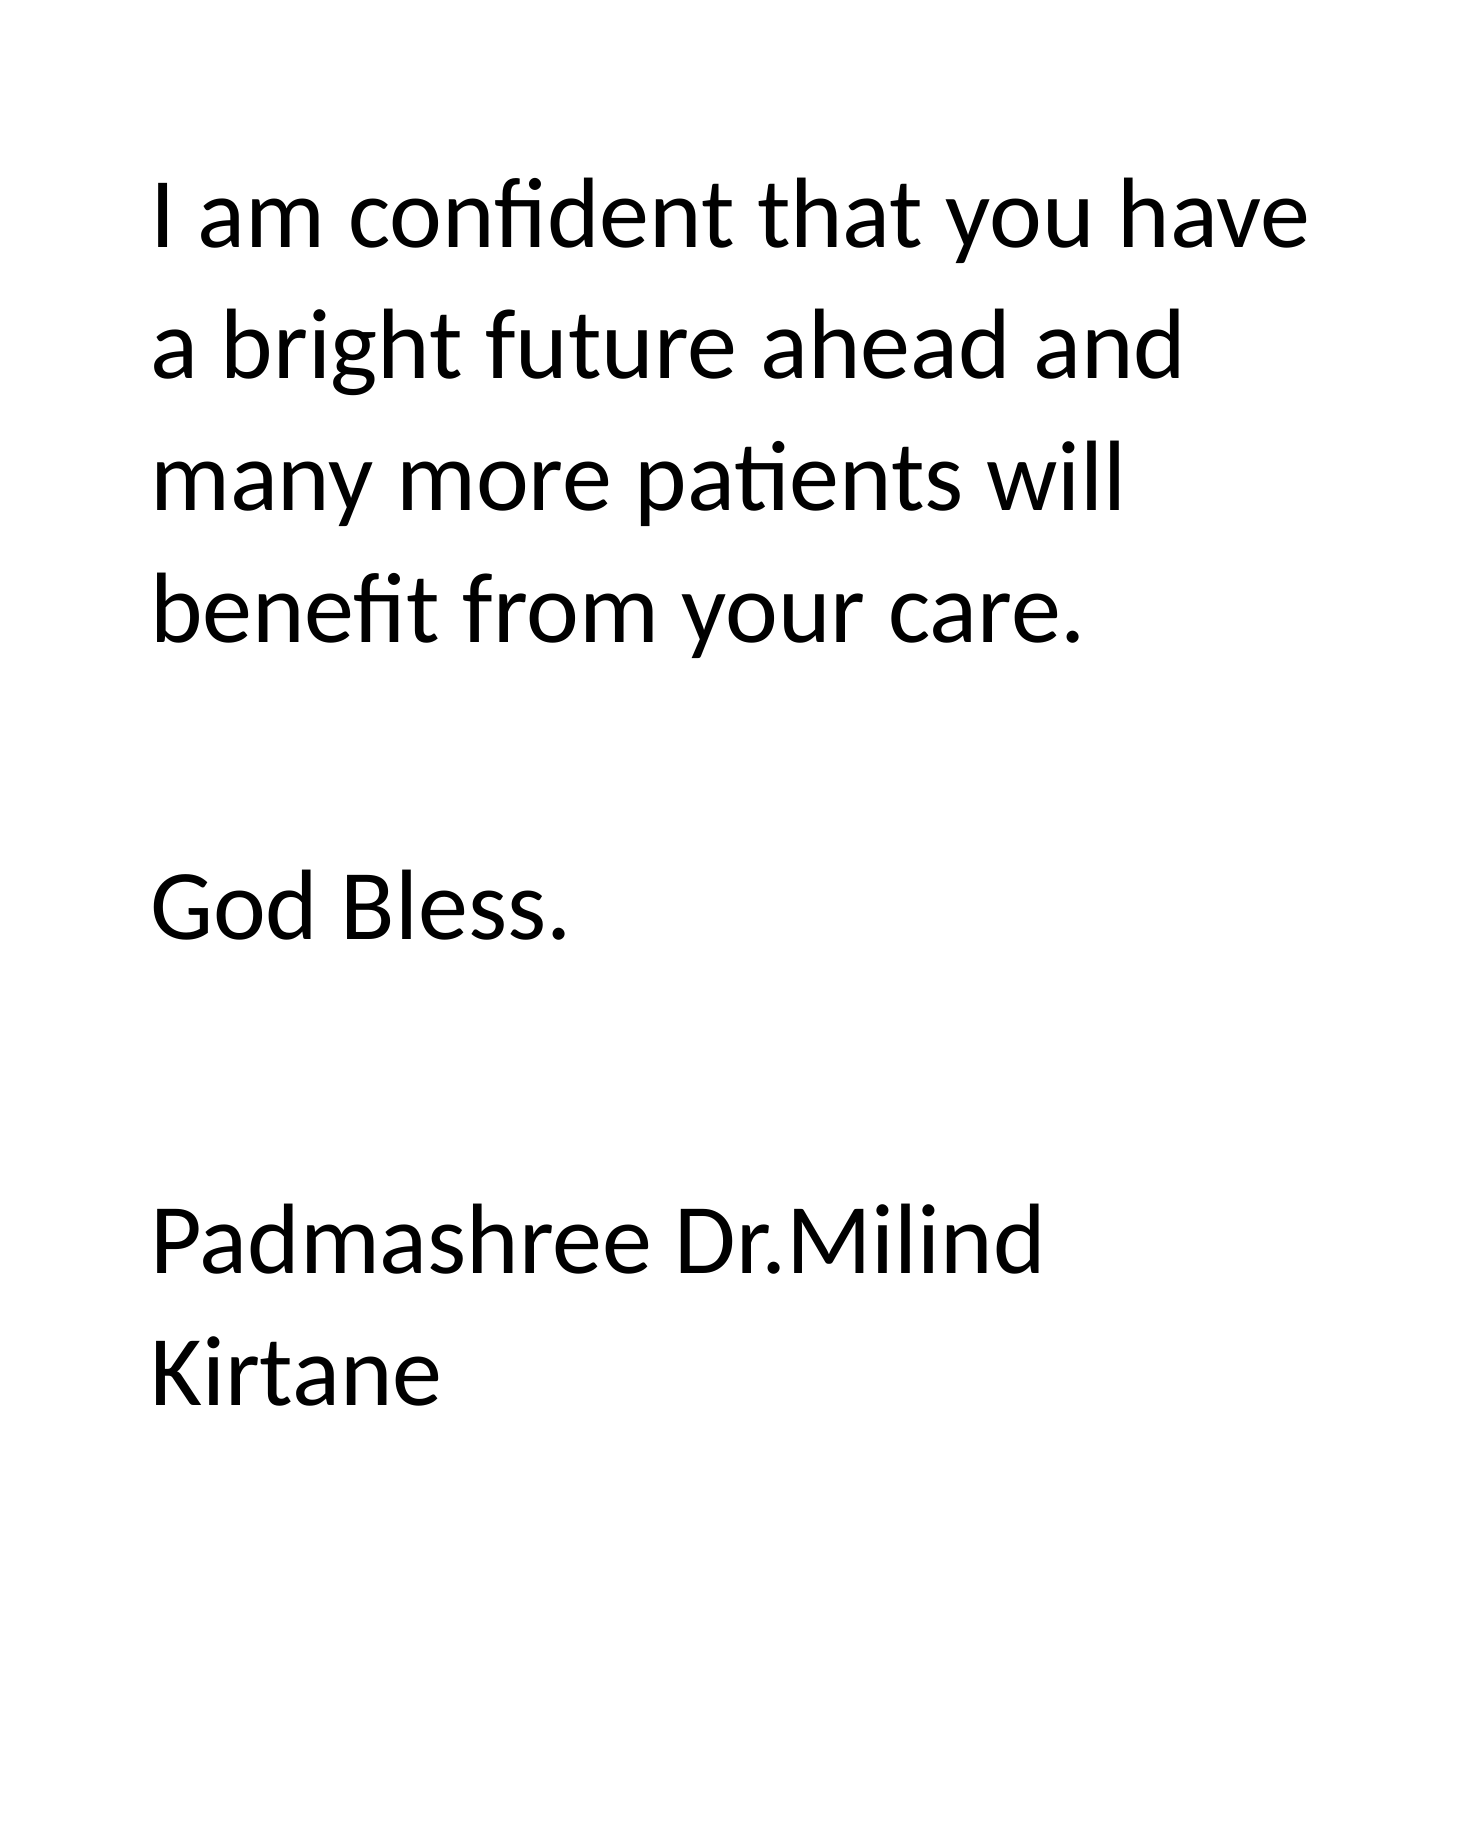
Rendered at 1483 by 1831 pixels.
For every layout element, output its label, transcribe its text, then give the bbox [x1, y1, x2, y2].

text God Bless. [150, 842, 1332, 964]
text I am confident that you have a bright future ahead and many more patients will benefit from your care. [150, 150, 1332, 667]
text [150, 1139, 1332, 1562]
